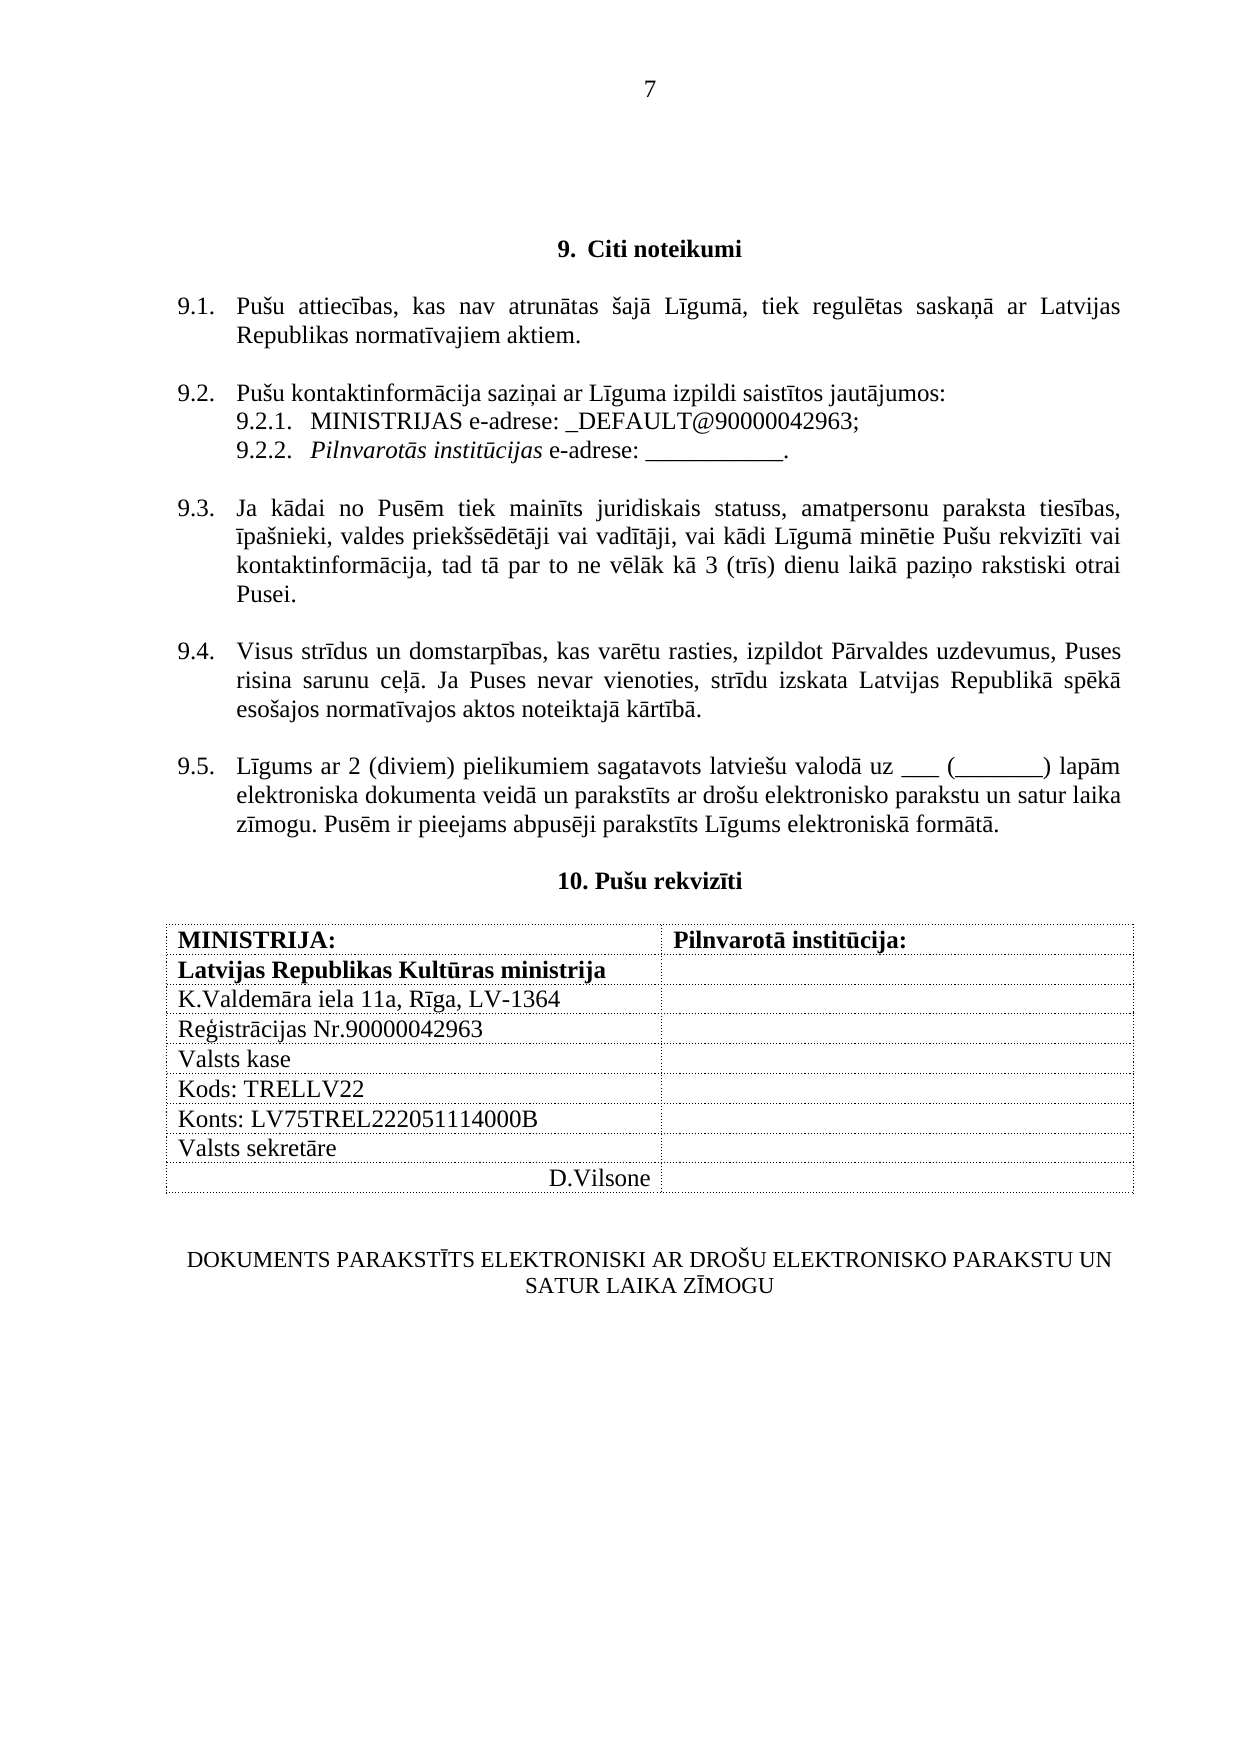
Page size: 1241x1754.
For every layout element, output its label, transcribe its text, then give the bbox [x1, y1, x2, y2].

table_cell Kods: TRELLV22 [166, 1073, 662, 1103]
table_cell [662, 1013, 1134, 1043]
table_cell [662, 984, 1134, 1013]
list Pušu rekvizīti [177, 866, 1122, 895]
table_cell K.Valdemāra iela 11a, Rīga, LV-1364 [166, 984, 662, 1013]
table_cell Konts: LV75TREL222051114000B [166, 1103, 662, 1132]
table_cell [662, 1073, 1134, 1103]
table_cell [662, 1133, 1134, 1162]
title DOKUMENTS PARAKSTĪTS ELEKTRONISKI AR DROŠU ELEKTRONISKO PARAKSTU UN SATUR LAIKA ZĪMOGU [177, 1246, 1122, 1298]
list Visus strīdus un domstarpības, kas varētu rasties, izpildot Pārvaldes uzdevumus, Puses risina sarunu ceļā. Ja Puses nevar vienoties, strīdu izskata Latvijas Republikā spēkā esošajos normatīvajos aktos noteiktajā kārtībā. [177, 636, 1122, 723]
table_cell Valsts kase [166, 1043, 662, 1073]
list Ja kādai no Pusēm tiek mainīts juridiskais statuss, amatpersonu paraksta tiesības, īpašnieki, valdes priekšsēdētāji vai vadītāji, vai kādi Līgumā minētie Pušu rekvizīti vai kontaktinformācija, tad tā par to ne vēlāk kā 3 (trīs) dienu laikā paziņo rakstiski otrai Pusei. [177, 493, 1122, 608]
table_header Pilnvarotā institūcija: [662, 924, 1134, 954]
table_cell [662, 1162, 1134, 1192]
list MINISTRIJAS e-adrese: _DEFAULT@90000042963; [236, 406, 1122, 435]
table_cell Reģistrācijas Nr.90000042963 [166, 1013, 662, 1043]
table_cell [662, 954, 1134, 983]
list Pušu attiecības, kas nav atrunātas šajā Līgumā, tiek regulētas saskaņā ar Latvijas Republikas normatīvajiem aktiem. [177, 291, 1122, 349]
list Pušu kontaktinformācija saziņai ar Līguma izpildi saistītos jautājumos: [177, 378, 1122, 406]
table_cell Latvijas Republikas Kultūras ministrija [166, 954, 662, 983]
table_cell D.Vilsone [166, 1162, 662, 1192]
table_cell [662, 1043, 1134, 1073]
table_cell [662, 1103, 1134, 1132]
table_header MINISTRIJA: [166, 924, 662, 954]
list Pilnvarotās institūcijas e-adrese: ___________. [236, 435, 1122, 464]
list Citi noteikumi [177, 234, 1122, 263]
table_cell Valsts sekretāre [166, 1133, 662, 1162]
list Līgums ar 2 (diviem) pielikumiem sagatavots latviešu valodā uz ___ (_______) lapām elektroniska dokumenta veidā un parakstīts ar drošu elektronisko parakstu un satur laika zīmogu. Pusēm ir pieejams abpusēji parakstīts Līgums elektroniskā formātā. [177, 751, 1122, 838]
